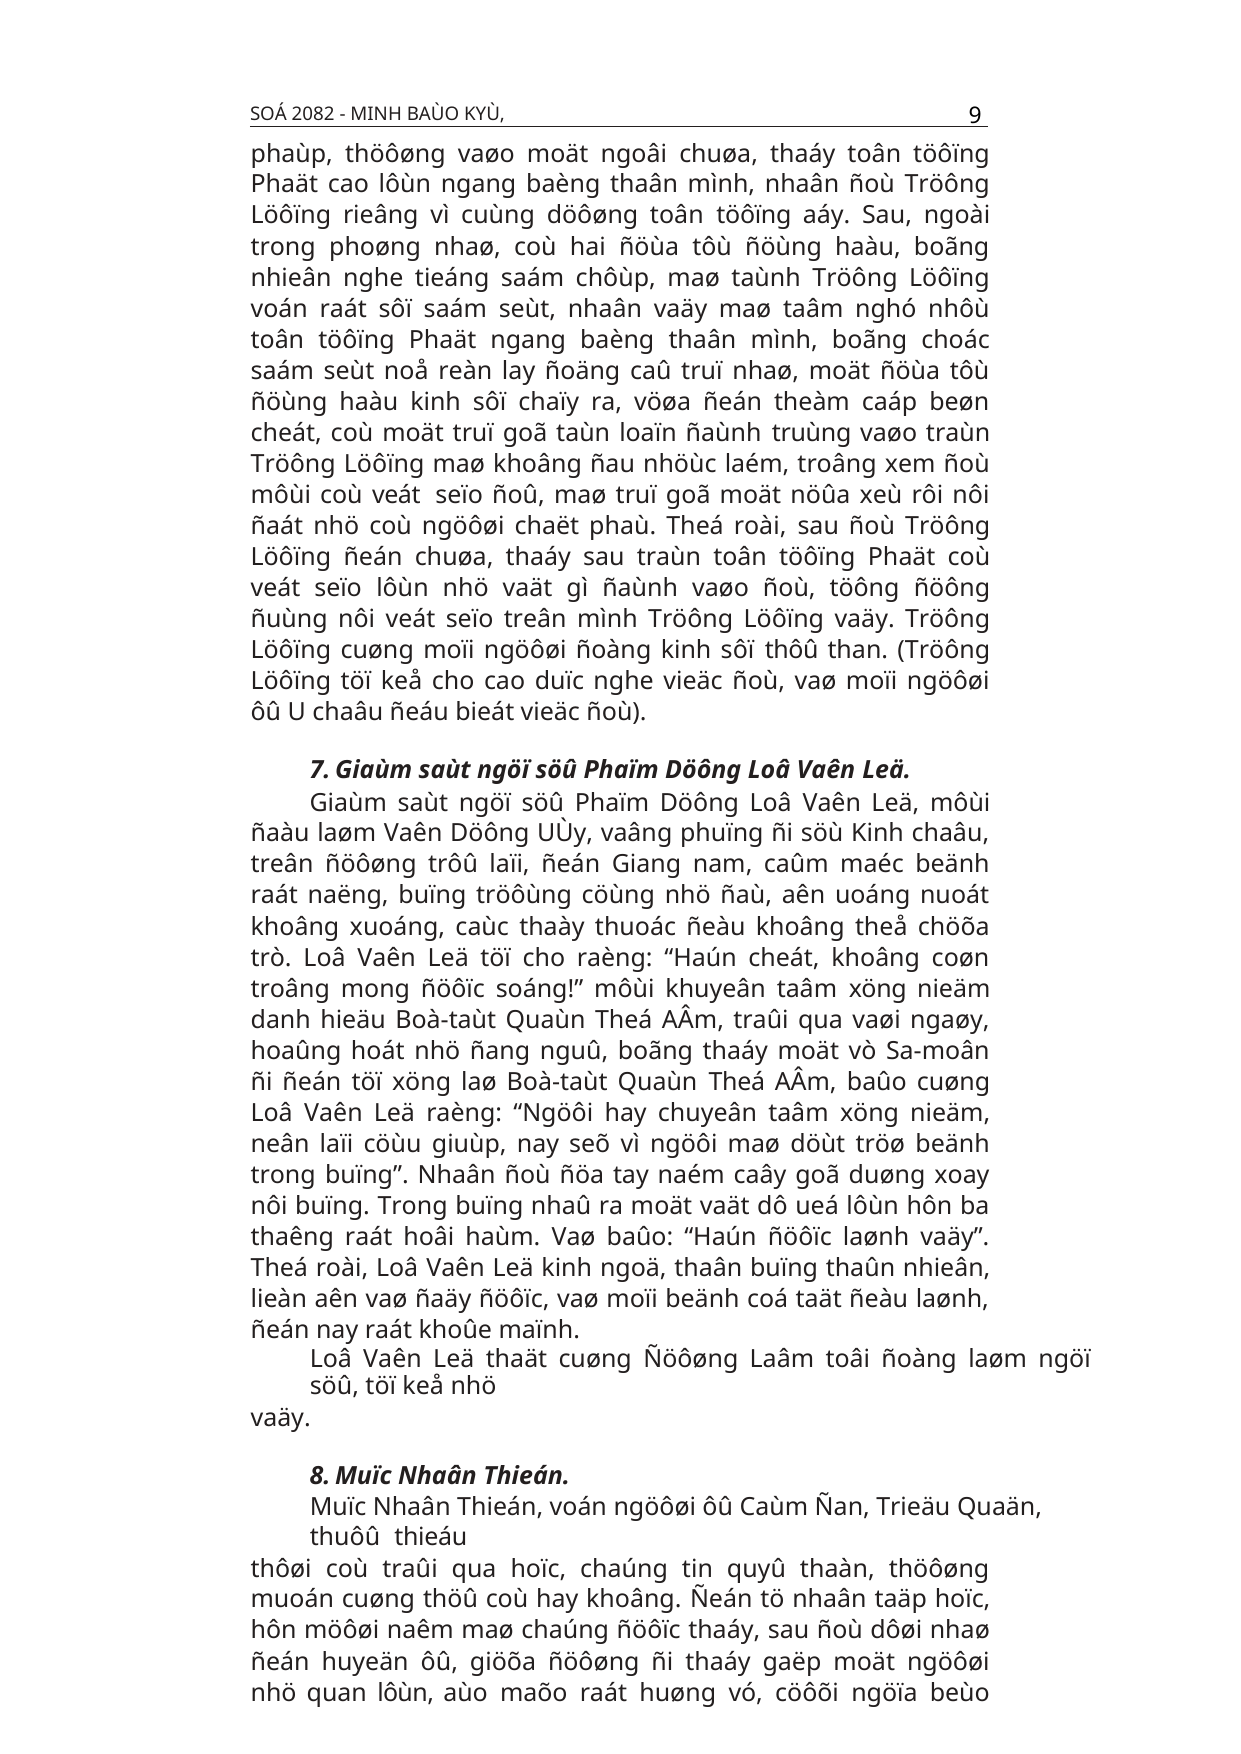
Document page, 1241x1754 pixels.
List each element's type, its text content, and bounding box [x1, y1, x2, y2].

subtitle Giaùm saùt ngöï söû Phaïm Döông Loâ Vaên Leä. [309, 753, 1092, 785]
text Muïc Nhaân Thieán, voán ngöôøi ôû Caùm Ñan, Trieäu Quaän, thuôû thieáu [309, 1491, 1092, 1551]
text Giaùm saùt ngöï söû Phaïm Döông Loâ Vaên Leä, môùi ñaàu laøm Vaên Döông UÙy, vaâng phuïng ñi söù Kinh chaâu, treân ñöôøng trôû laïi, ñeán Giang nam, caûm maéc beänh raát naëng, buïng tröôùng cöùng nhö ñaù, aên uoáng nuoát khoâng xuoáng, caùc thaày thuoác ñeàu khoâng theå chöõa trò. Loâ Vaên Leä töï cho raèng: “Haún cheát, khoâng coøn troâng mong ñöôïc soáng!” môùi khuyeân taâm xöng nieäm danh hieäu Boà-taùt Quaùn Theá AÂm, traûi qua vaøi ngaøy, hoaûng hoát nhö ñang nguû, boãng thaáy moät vò Sa-moân ñi ñeán töï xöng laø Boà-taùt Quaùn Theá AÂm, baûo cuøng Loâ Vaên Leä raèng: “Ngöôi hay chuyeân taâm xöng nieäm, neân laïi cöùu giuùp, nay seõ vì ngöôi maø döùt tröø beänh trong buïng”. Nhaân ñoù ñöa tay naém caây goã duøng xoay nôi buïng. Trong buïng nhaû ra moät vaät dô ueá lôùn hôn ba thaêng raát hoâi haùm. Vaø baûo: “Haún ñöôïc laønh vaäy”. Theá roài, Loâ Vaên Leä kinh ngoä, thaân buïng thaûn nhieân, lieàn aên vaø ñaäy ñöôïc, vaø moïi beänh coá taät ñeàu laønh, ñeán nay raát khoûe maïnh. [250, 787, 990, 1346]
text phaùp, thöôøng vaøo moät ngoâi chuøa, thaáy toân töôïng Phaät cao lôùn ngang baèng thaân mình, nhaân ñoù Tröông Löôïng rieâng vì cuùng döôøng toân töôïng aáy. Sau, ngoài trong phoøng nhaø, coù hai ñöùa tôù ñöùng haàu, boãng nhieân nghe tieáng saám chôùp, maø taùnh Tröông Löôïng voán raát sôï saám seùt, nhaân vaäy maø taâm nghó nhôù toân töôïng Phaät ngang baèng thaân mình, boãng choác saám seùt noå reàn lay ñoäng caû truï nhaø, moät ñöùa tôù ñöùng haàu kinh sôï chaïy ra, vöøa ñeán theàm caáp beøn cheát, coù moät truï goã taùn loaïn ñaùnh truùng vaøo traùn Tröông Löôïng maø khoâng ñau nhöùc laém, troâng xem ñoù môùi coù veát seïo ñoû, maø truï goã moät nöûa xeù rôi nôi ñaát nhö coù ngöôøi chaët phaù. Theá roài, sau ñoù Tröông Löôïng ñeán chuøa, thaáy sau traùn toân töôïng Phaät coù veát seïo lôùn nhö vaät gì ñaùnh vaøo ñoù, töông ñöông ñuùng nôi veát seïo treân mình Tröông Löôïng vaäy. Tröông Löôïng cuøng moïi ngöôøi ñoàng kinh sôï thôû than. (Tröông Löôïng töï keå cho cao duïc nghe vieäc ñoù, vaø moïi ngöôøi ôû U chaâu ñeáu bieát vieäc ñoù). [250, 138, 990, 728]
text Loâ Vaên Leä thaät cuøng Ñöôøng Laâm toâi ñoàng laøm ngöï söû, töï keå nhö [309, 1346, 1092, 1399]
text vaäy. [250, 1399, 1092, 1433]
subtitle Muïc Nhaân Thieán. [309, 1459, 1092, 1491]
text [250, 1553, 990, 1708]
